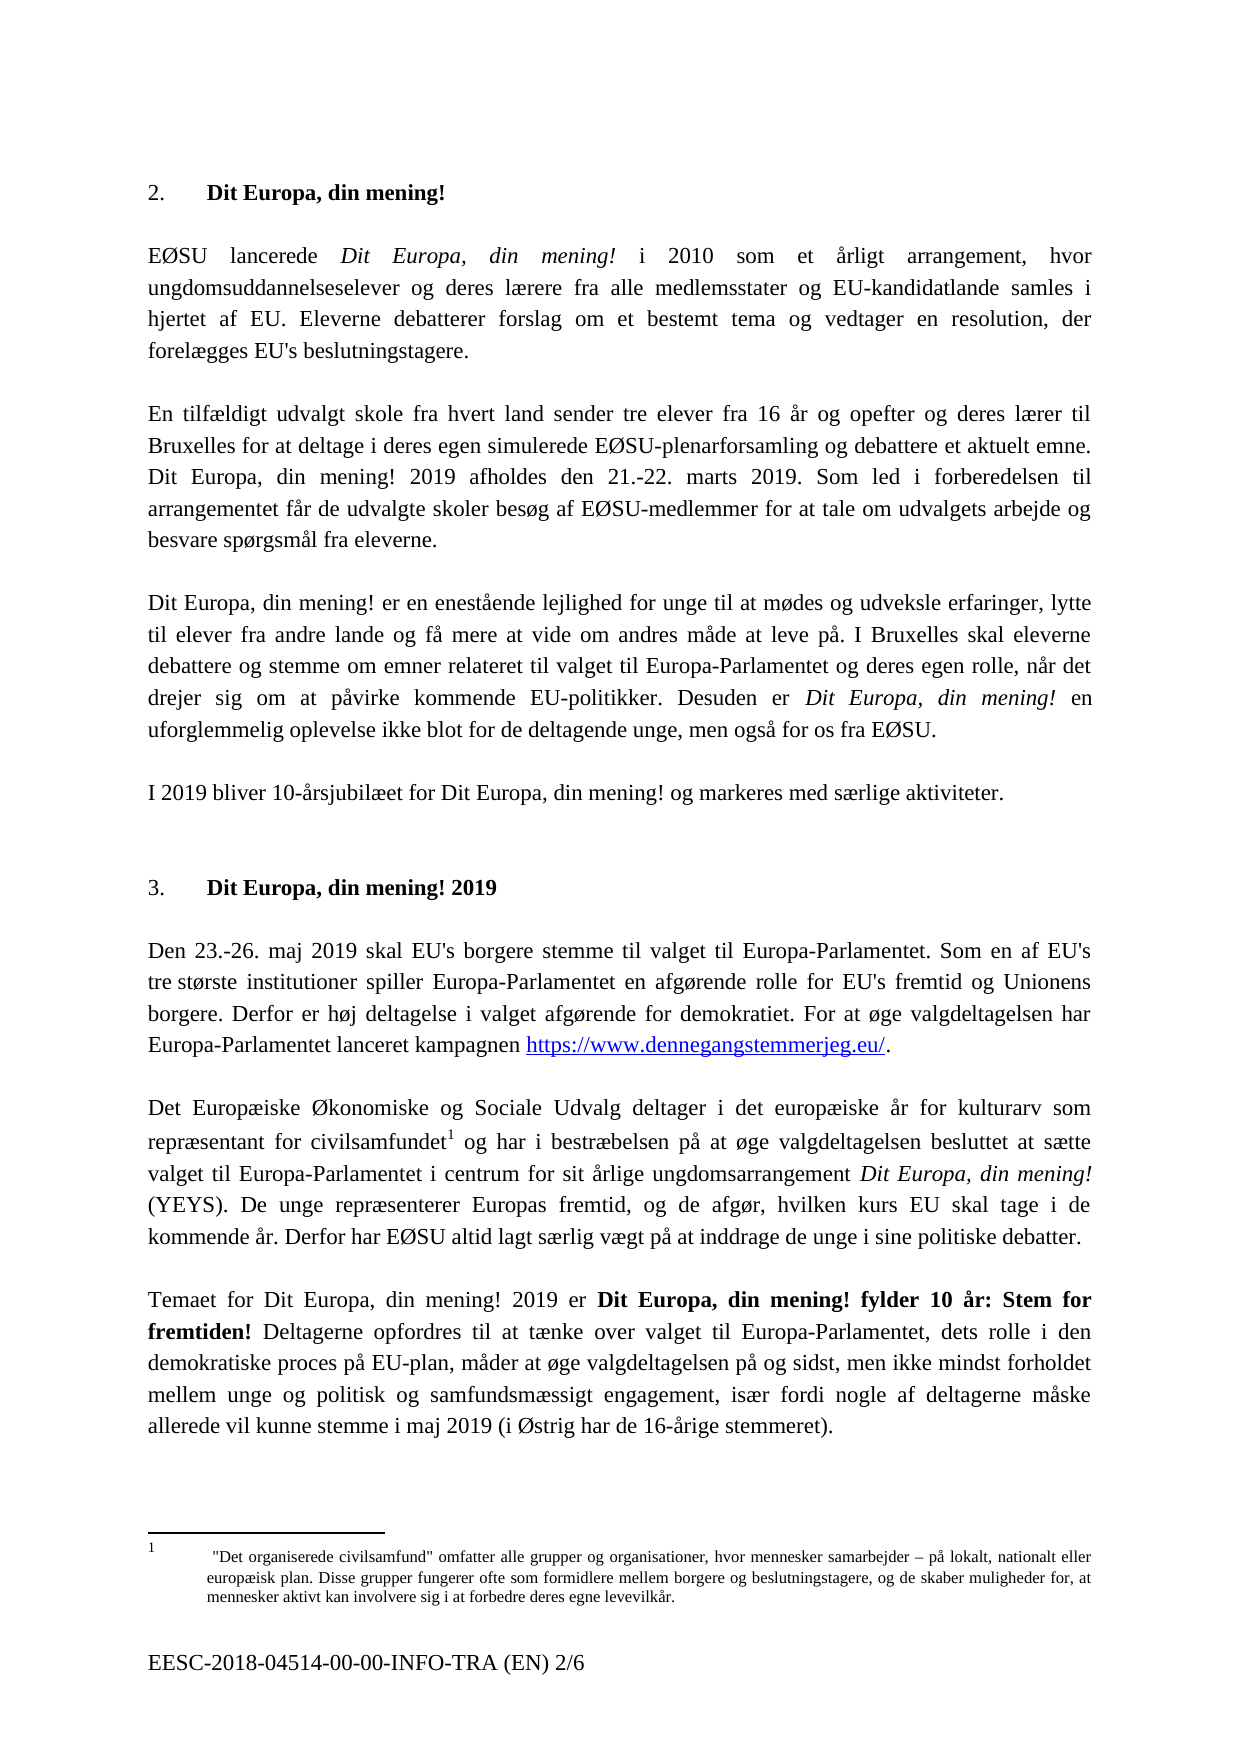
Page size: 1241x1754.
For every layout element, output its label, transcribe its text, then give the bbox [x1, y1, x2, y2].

text I 2019 bliver 10-årsjubilæet for Dit Europa, din mening! og markeres med særlige aktiviteter. [148, 779, 1093, 805]
text En tilfældigt udvalgt skole fra hvert land sender tre elever fra 16 år og opefter og deres lærer til Bruxelles for at deltage i deres egen simulerede EØSU-plenarforsamling og debattere et aktuelt emne. Dit Europa, din mening! 2019 afholdes den 21.-22. marts 2019. Som led i forberedelsen til arrangementet får de udvalgte skoler besøg af EØSU-medlemmer for at tale om udvalgets arbejde og besvare spørgsmål fra eleverne. [148, 400, 1093, 553]
subtitle Dit Europa, din mening! 2019 [148, 873, 1093, 900]
subtitle Dit Europa, din mening! [148, 179, 1093, 206]
text Den 23.-26. maj 2019 skal EU's borgere stemme til valget til Europa-Parlamentet. Som en af EU's tre største institutioner spiller Europa-Parlamentet en afgørende rolle for EU's fremtid og Unionens borgere. Derfor er høj deltagelse i valget afgørende for demokratiet. For at øge valgdeltagelsen har Europa-Parlamentet lanceret kampagnen https://www.dennegangstemmerjeg.eu/. [148, 937, 1093, 1058]
text Temaet for Dit Europa, din mening! 2019 er Dit Europa, din mening! fylder 10 år: Stem for fremtiden! Deltagerne opfordres til at tænke over valget til Europa-Parlamentet, dets rolle i den demokratiske proces på EU-plan, måder at øge valgdeltagelsen på og sidst, men ikke mindst forholdet mellem unge og politisk og samfundsmæssigt engagement, især fordi nogle af deltagerne måske allerede vil kunne stemme i maj 2019 (i Østrig har de 16-årige stemmeret). [148, 1286, 1093, 1439]
text Det Europæiske Økonomiske og Sociale Udvalg deltager i det europæiske år for kulturarv som repræsentant for civilsamfundet og har i bestræbelsen på at øge valgdeltagelsen besluttet at sætte valget til Europa-Parlamentet i centrum for sit årlige ungdomsarrangement Dit Europa, din mening! (YEYS). De unge repræsenterer Europas fremtid, og de afgør, hvilken kurs EU skal tage i de kommende år. Derfor har EØSU altid lagt særlig vægt på at inddrage de unge i sine politiske debatter. [148, 1094, 1093, 1249]
text EØSU lancerede Dit Europa, din mening! i 2010 som et årligt arrangement, hvor ungdomsuddannelseselever og deres lærere fra alle medlemsstater og EU-kandidatlande samles i hjertet af EU. Eleverne debatterer forslag om et bestemt tema og vedtager en resolution, der forelægges EU's beslutningstagere. [148, 242, 1093, 363]
text Dit Europa, din mening! er en enestående lejlighed for unge til at mødes og udveksle erfaringer, lytte til elever fra andre lande og få mere at vide om andres måde at leve på. I Bruxelles skal eleverne debattere og stemme om emner relateret til valget til Europa-Parlamentet og deres egen rolle, når det drejer sig om at påvirke kommende EU-politikker. Desuden er Dit Europa, din mening! en uforglemmelig oplevelse ikke blot for de deltagende unge, men også for os fra EØSU. [148, 589, 1093, 742]
